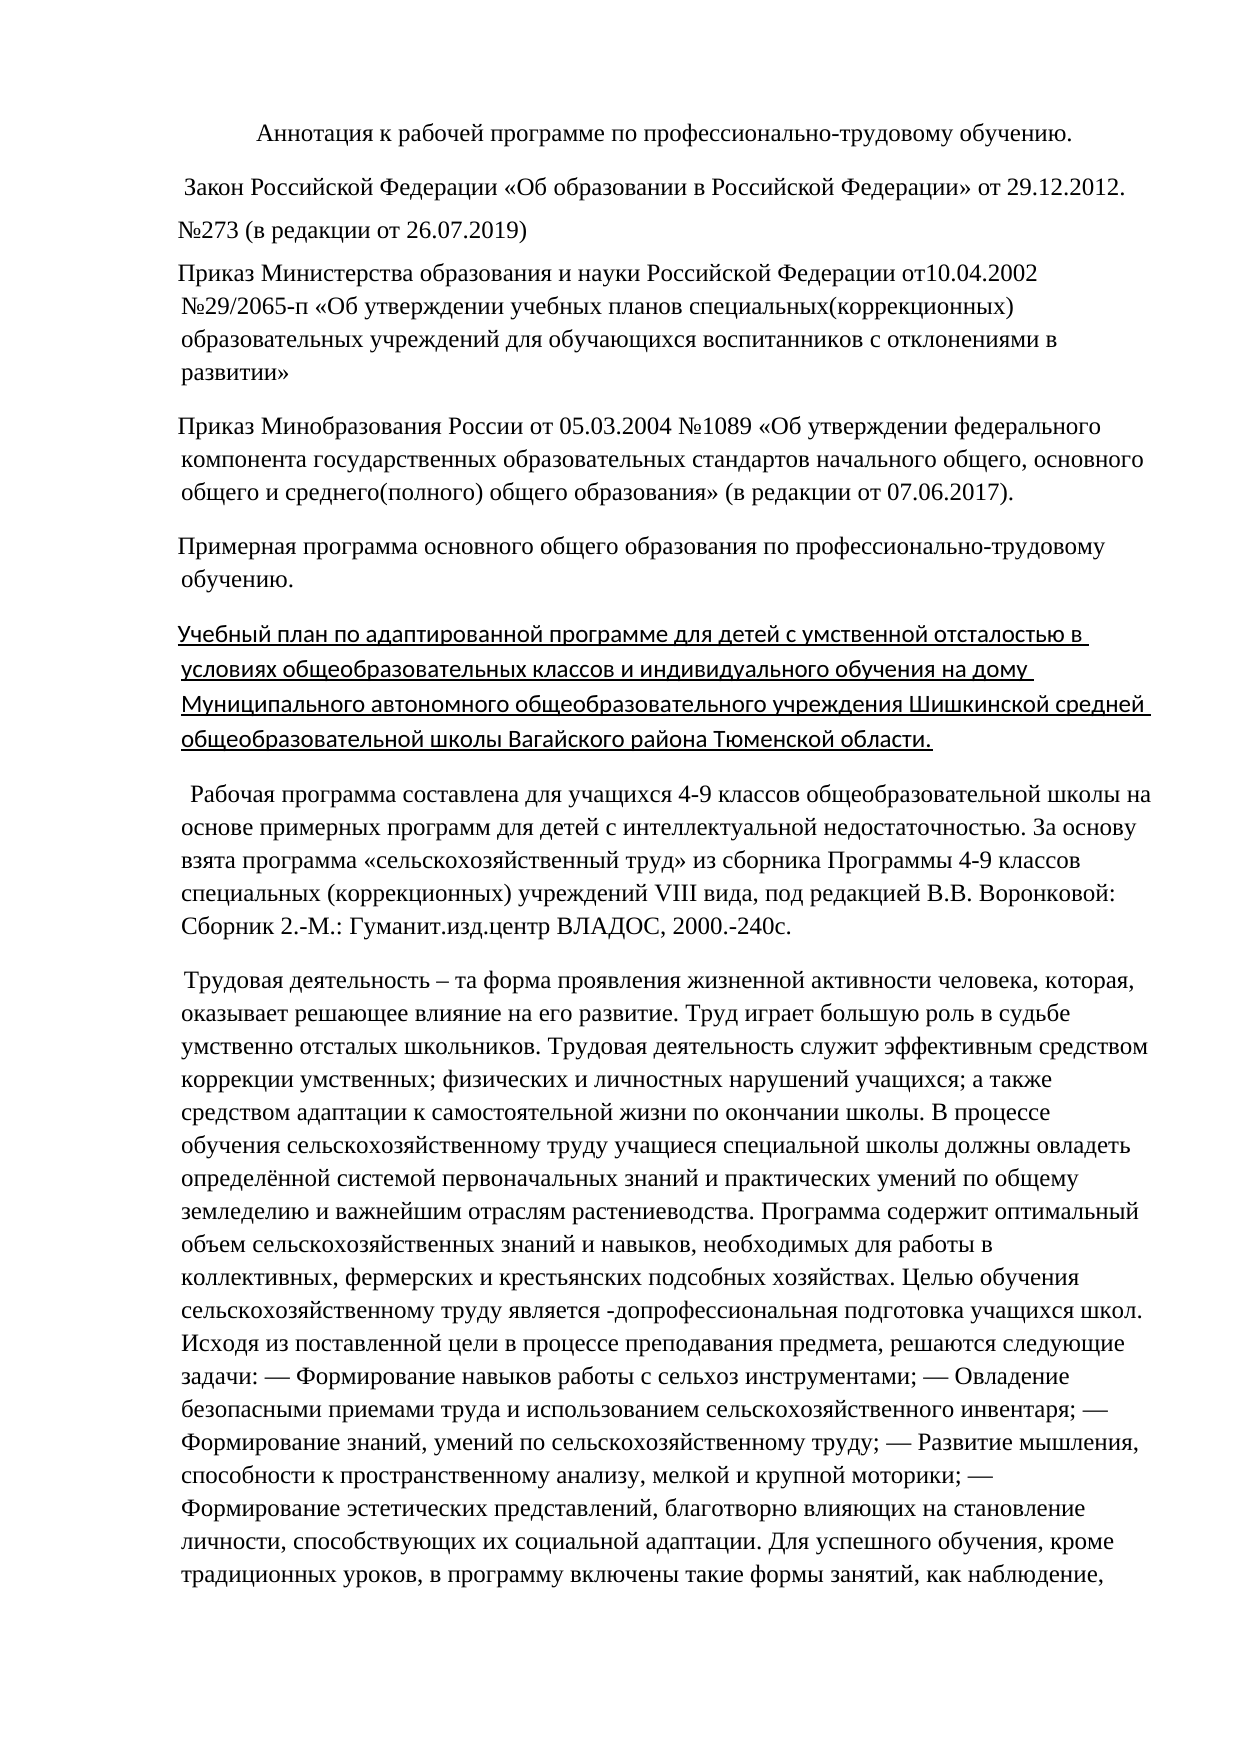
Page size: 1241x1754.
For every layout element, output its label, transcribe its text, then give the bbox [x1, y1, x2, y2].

text Примерная программа основного общего образования по профессионально-трудовому обучению. [177, 531, 1152, 593]
text Закон Российской Федерации «Об образовании в Российской Федерации» от 29.12.2012. №273 (в редакции от 26.07.2019) [177, 172, 1152, 244]
text Приказ Министерства образования и науки Российской Федерации от10.04.2002 №29/2065-п «Об утверждении учебных планов специальных(коррекционных) образовательных учреждений для обучающихся воспитанников с отклонениями в развитии» [177, 258, 1152, 386]
text Рабочая программа составлена для учащихся 4-9 классов общеобразовательной школы на основе примерных программ для детей с интеллектуальной недостаточностью. За основу взята программа «сельскохозяйственный труд» из сборника Программы 4-9 классов специальных (коррекционных) учреждений VIII вида, под редакцией В.В. Воронковой: Сборник 2.-М.: Гуманит.изд.центр ВЛАДОС, 2000.-240с. [177, 779, 1152, 939]
text Аннотация к рабочей программе по профессионально-трудовому обучению. [177, 118, 1152, 147]
text Учебный план по адаптированной программе для детей с умственной отсталостью в условиях общеобразовательных классов и индивидуального обучения на дому Муниципального автономного общеобразовательного учреждения Шишкинской средней общеобразовательной школы Вагайского района Тюменской области. [177, 618, 1152, 753]
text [177, 965, 1152, 1588]
text Приказ Минобразования России от 05.03.2004 №1089 «Об утверждении федерального компонента государственных образовательных стандартов начального общего, основного общего и среднего(полного) общего образования» (в редакции от 07.06.2017). [177, 411, 1152, 506]
